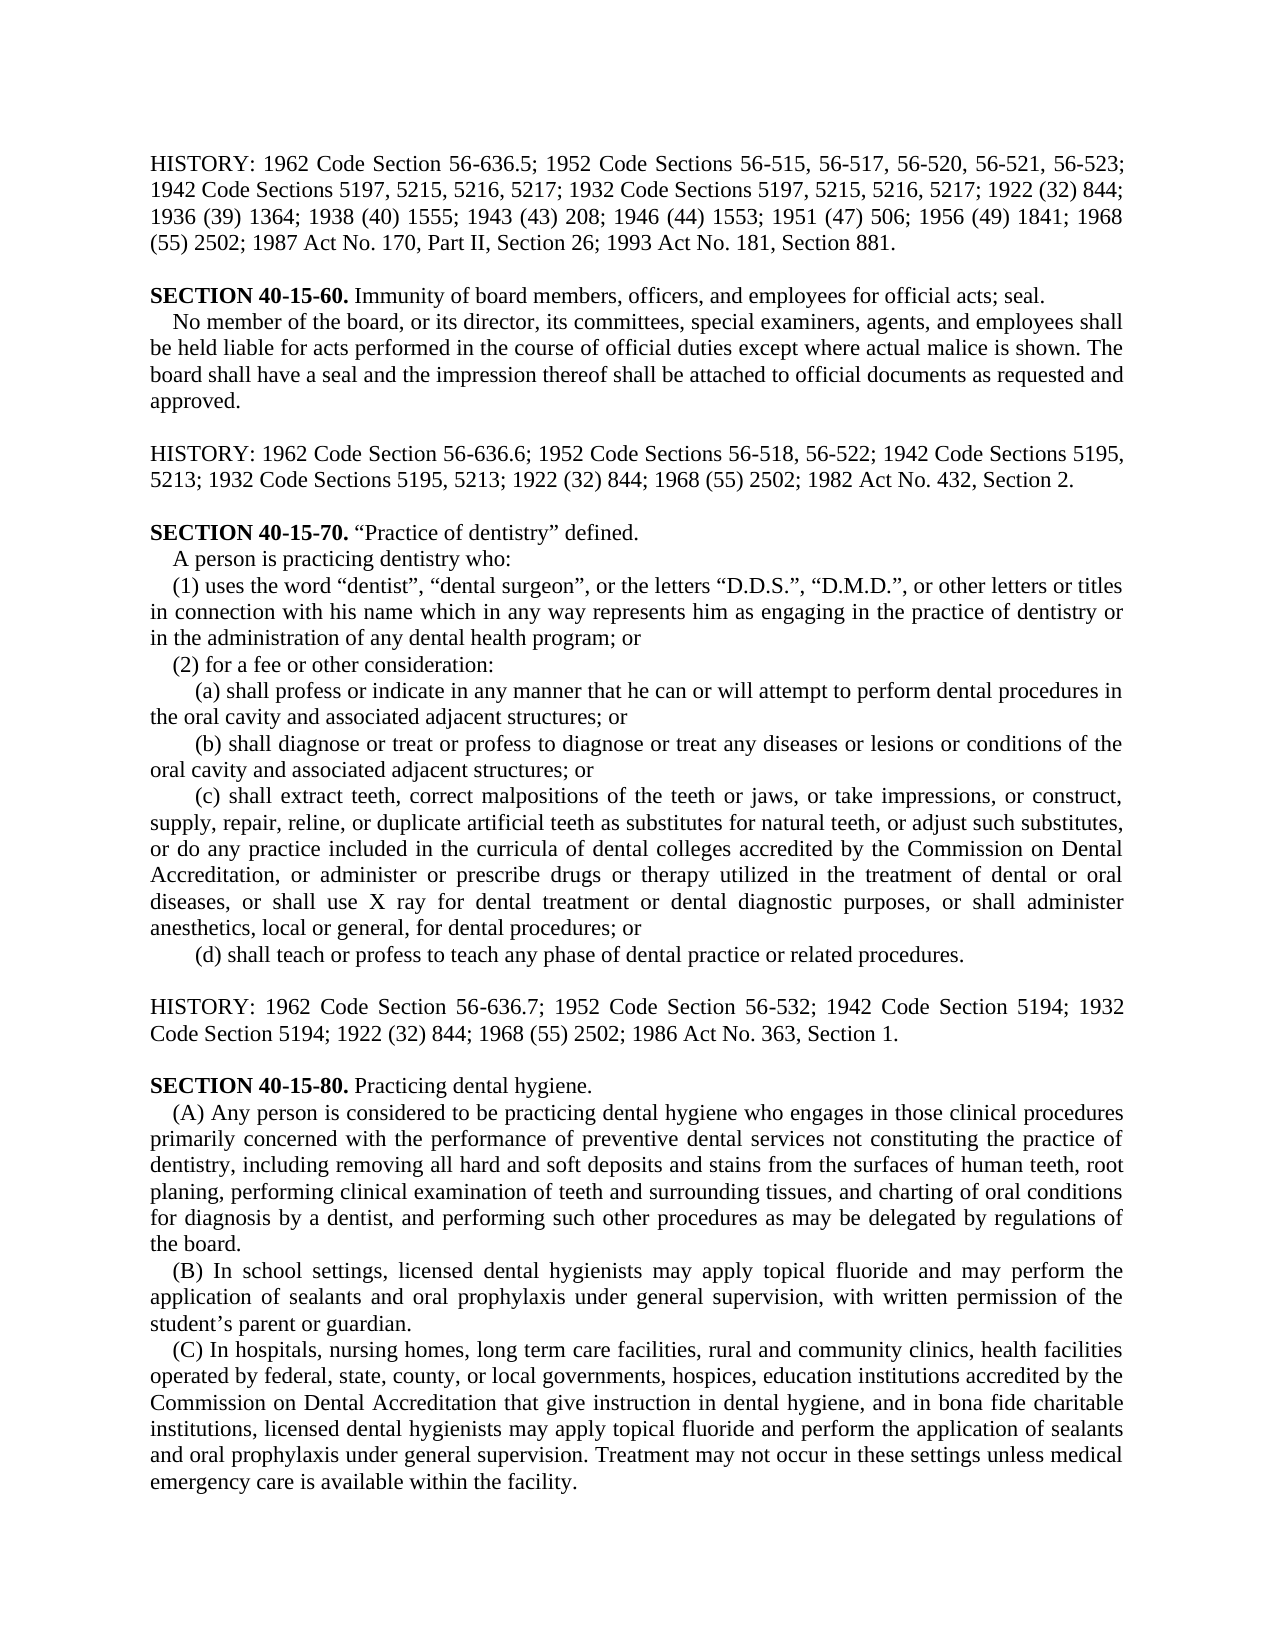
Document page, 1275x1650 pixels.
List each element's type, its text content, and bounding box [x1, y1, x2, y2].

text A person is practicing dentistry who: [150, 545, 1125, 572]
text SECTION 40-15-80. Practicing dental hygiene. [150, 1072, 1125, 1099]
text SECTION 40-15-70. “Practice of dentistry” defined. [150, 519, 1125, 545]
text (d) shall teach or profess to teach any phase of dental practice or related procedures. [150, 941, 1125, 967]
text HISTORY: 1962 Code Section 56-636.6; 1952 Code Sections 56-518, 56-522; 1942 Code Sections 5195, 5213; 1932 Code Sections 5195, 5213; 1922 (32) 844; 1968 (55) 2502; 1982 Act No. 432, Section 2. [150, 440, 1125, 493]
text No member of the board, or its director, its committees, special examiners, agents, and employees shall be held liable for acts performed in the course of official duties except where actual malice is shown. The board shall have a seal and the impression thereof shall be attached to official documents as requested and approved. [150, 308, 1125, 413]
text HISTORY: 1962 Code Section 56-636.5; 1952 Code Sections 56-515, 56-517, 56-520, 56-521, 56-523; 1942 Code Sections 5197, 5215, 5216, 5217; 1932 Code Sections 5197, 5215, 5216, 5217; 1922 (32) 844; 1936 (39) 1364; 1938 (40) 1555; 1943 (43) 208; 1946 (44) 1553; 1951 (47) 506; 1956 (49) 1841; 1968 (55) 2502; 1987 Act No. 170, Part II, Section 26; 1993 Act No. 181, Section 881. [150, 150, 1125, 255]
text (1) uses the word “dentist”, “dental surgeon”, or the letters “D.D.S.”, “D.M.D.”, or other letters or titles in connection with his name which in any way represents him as engaging in the practice of dentistry or in the administration of any dental health program; or [150, 572, 1125, 651]
text (c) shall extract teeth, correct malpositions of the teeth or jaws, or take impressions, or construct, supply, repair, reline, or duplicate artificial teeth as substitutes for natural teeth, or adjust such substitutes, or do any practice included in the curricula of dental colleges accredited by the Commission on Dental Accreditation, or administer or prescribe drugs or therapy utilized in the treatment of dental or oral diseases, or shall use X ray for dental treatment or dental diagnostic purposes, or shall administer anesthetics, local or general, for dental procedures; or [150, 782, 1125, 941]
text (b) shall diagnose or treat or profess to diagnose or treat any diseases or lesions or conditions of the oral cavity and associated adjacent structures; or [150, 730, 1125, 782]
text (2) for a fee or other consideration: [150, 651, 1125, 677]
text HISTORY: 1962 Code Section 56-636.7; 1952 Code Section 56-532; 1942 Code Section 5194; 1932 Code Section 5194; 1922 (32) 844; 1968 (55) 2502; 1986 Act No. 363, Section 1. [150, 993, 1125, 1046]
text (A) Any person is considered to be practicing dental hygiene who engages in those clinical procedures primarily concerned with the performance of preventive dental services not constituting the practice of dentistry, including removing all hard and soft deposits and stains from the surfaces of human teeth, root planing, performing clinical examination of teeth and surrounding tissues, and charting of oral conditions for diagnosis by a dentist, and performing such other procedures as may be delegated by regulations of the board. [150, 1099, 1125, 1257]
text SECTION 40-15-60. Immunity of board members, officers, and employees for official acts; seal. [150, 282, 1125, 308]
text (B) In school settings, licensed dental hygienists may apply topical fluoride and may perform the application of sealants and oral prophylaxis under general supervision, with written permission of the student’s parent or guardian. [150, 1257, 1125, 1336]
text (a) shall profess or indicate in any manner that he can or will attempt to perform dental procedures in the oral cavity and associated adjacent structures; or [150, 677, 1125, 730]
text (C) In hospitals, nursing homes, long term care facilities, rural and community clinics, health facilities operated by federal, state, county, or local governments, hospices, education institutions accredited by the Commission on Dental Accreditation that give instruction in dental hygiene, and in bona fide charitable institutions, licensed dental hygienists may apply topical fluoride and perform the application of sealants and oral prophylaxis under general supervision. Treatment may not occur in these settings unless medical emergency care is available within the facility. [150, 1336, 1125, 1494]
